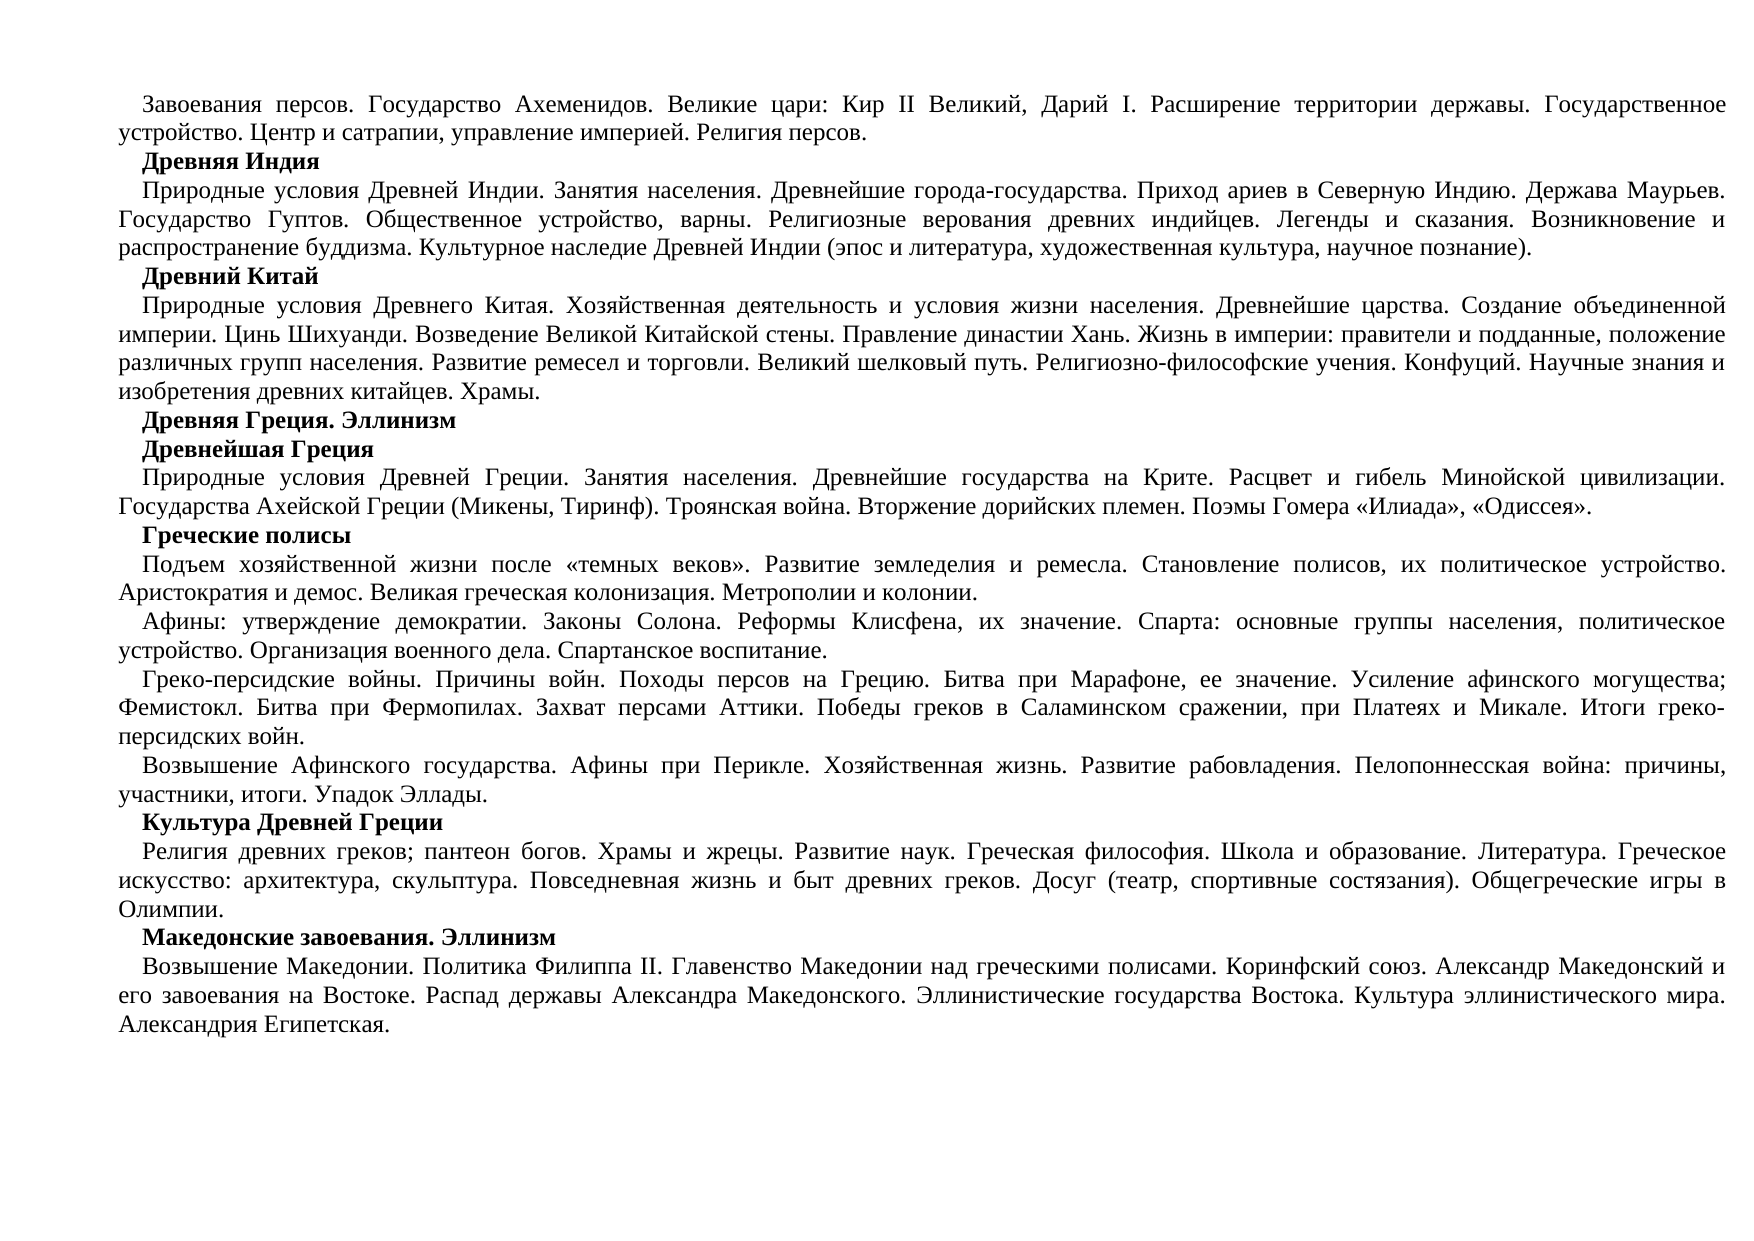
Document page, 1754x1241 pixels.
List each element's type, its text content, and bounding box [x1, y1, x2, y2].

text Возвышение Македонии. Политика Филиппа II. Главенство Македонии над греческими полисами. Коринфский союз. Александр Македонский и его завоевания на Востоке. Распад державы Александра Македонского. Эллинистические государства Востока. Культура эллинистического мира. Александрия Египетская. [118, 951, 1728, 1037]
text Религия древних греков; пантеон богов. Храмы и жрецы. Развитие наук. Греческая философия. Школа и образование. Литература. Греческое искусство: архитектура, скульптура. Повседневная жизнь и быт древних греков. Досуг (театр, спортивные состязания). Общегреческие игры в Олимпии. [118, 836, 1728, 922]
text Завоевания персов. Государство Ахеменидов. Великие цари: Кир II Великий, Дарий I. Расширение территории державы. Государственное устройство. Центр и сатрапии, управление империей. Религия персов. [118, 89, 1728, 146]
text Древняя Греция. Эллинизм [118, 405, 1728, 434]
text Афины: утверждение демократии. Законы Солона. Реформы Клисфена, их значение. Спарта: основные группы населения, политическое устройство. Организация военного дела. Спартанское воспитание. [118, 606, 1728, 664]
text Македонские завоевания. Эллинизм [118, 922, 1728, 951]
text Природные условия Древней Индии. Занятия населения. Древнейшие города-государства. Приход ариев в Северную Индию. Держава Маурьев. Государство Гуптов. Общественное устройство, варны. Религиозные верования древних индийцев. Легенды и сказания. Возникновение и распространение буддизма. Культурное наследие Древней Индии (эпос и литература, художественная культура, научное познание). [118, 175, 1728, 261]
text Природные условия Древнего Китая. Хозяйственная деятельность и условия жизни населения. Древнейшие царства. Создание объединенной империи. Цинь Шихуанди. Возведение Великой Китайской стены. Правление династии Хань. Жизнь в империи: правители и подданные, положение различных групп населения. Развитие ремесел и торговли. Великий шелковый путь. Религиозно-философские учения. Конфуций. Научные знания и изобретения древних китайцев. Храмы. [118, 290, 1728, 405]
text Древний Китай [118, 261, 1728, 290]
text Греческие полисы [118, 520, 1728, 549]
text Древняя Индия [118, 146, 1728, 175]
text Подъем хозяйственной жизни после «темных веков». Развитие земледелия и ремесла. Становление полисов, их политическое устройство. Аристократия и демос. Великая греческая колонизация. Метрополии и колонии. [118, 549, 1728, 606]
text Культура Древней Греции [118, 807, 1728, 836]
text Природные условия Древней Греции. Занятия населения. Древнейшие государства на Крите. Расцвет и гибель Минойской цивилизации. Государства Ахейской Греции (Микены, Тиринф). Троянская война. Вторжение дорийских племен. Поэмы Гомера «Илиада», «Одиссея». [118, 462, 1728, 520]
text Древнейшая Греция [118, 434, 1728, 462]
text Греко-персидские войны. Причины войн. Походы персов на Грецию. Битва при Марафоне, ее значение. Усиление афинского могущества; Фемистокл. Битва при Фермопилах. Захват персами Аттики. Победы греков в Саламинском сражении, при Платеях и Микале. Итоги греко-персидских войн. [118, 664, 1728, 750]
text Возвышение Афинского государства. Афины при Перикле. Хозяйственная жизнь. Развитие рабовладения. Пелопоннесская война: причины, участники, итоги. Упадок Эллады. [118, 750, 1728, 807]
